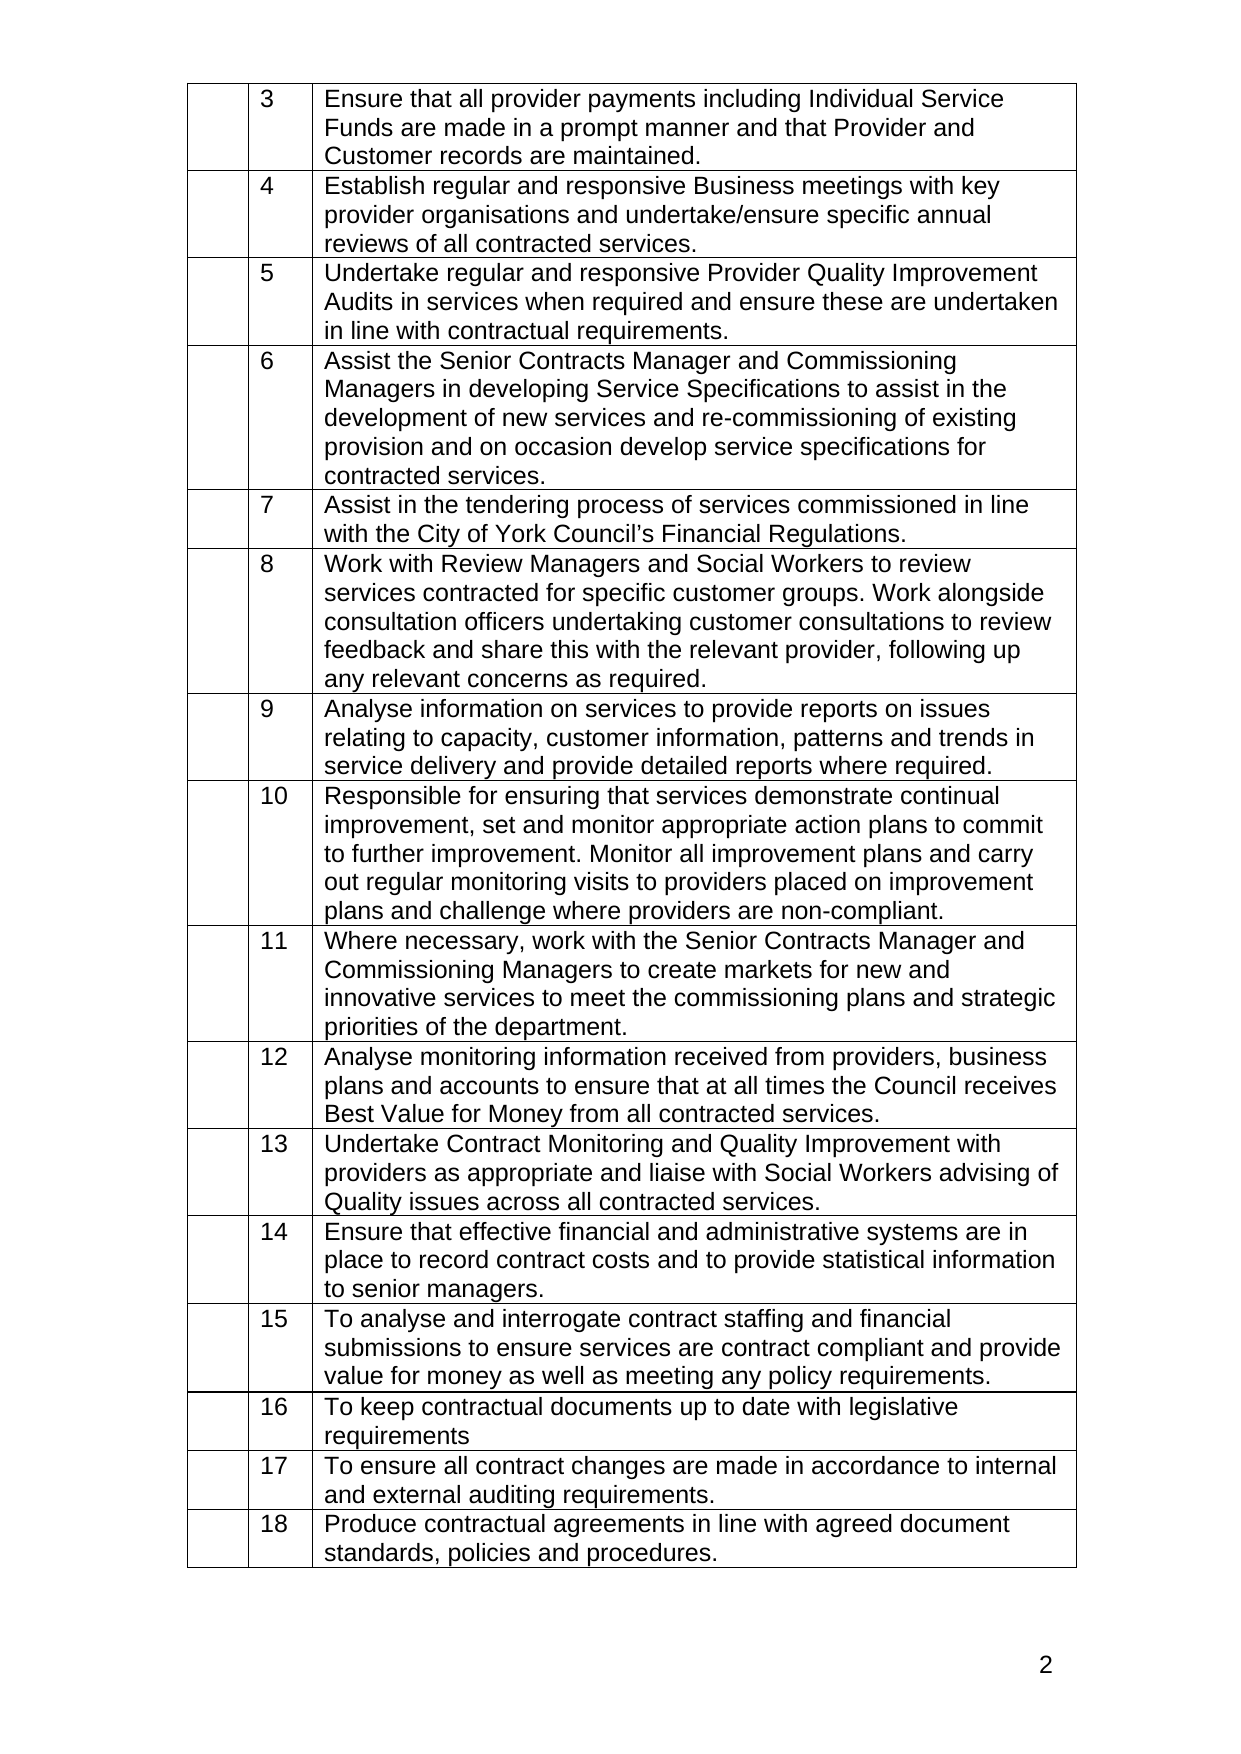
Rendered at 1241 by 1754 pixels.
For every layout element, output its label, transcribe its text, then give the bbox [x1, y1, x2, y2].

table_cell 6 [249, 346, 312, 489]
table_cell 14 [249, 1216, 312, 1303]
table_cell [188, 1393, 248, 1450]
table_cell [188, 926, 248, 1041]
table_cell Establish regular and responsive Business meetings with key provider organisations and undertake/ensure specific annual reviews of all contracted services. [313, 171, 1076, 257]
table_cell [188, 549, 248, 693]
table_cell Produce contractual agreements in line with agreed document standards, policies and procedures. [313, 1510, 1076, 1567]
table_cell Undertake regular and responsive Provider Quality Improvement Audits in services when required and ensure these are undertaken in line with contractual requirements. [313, 258, 1076, 344]
table_cell [188, 1129, 248, 1215]
table_cell [188, 1510, 248, 1567]
table_cell 17 [249, 1451, 312, 1508]
table_cell Work with Review Managers and Social Workers to review services contracted for specific customer groups. Work alongside consultation officers undertaking customer consultations to review feedback and share this with the relevant provider, following up any relevant concerns as required. [313, 549, 1076, 693]
table_cell [188, 258, 248, 344]
table_cell Responsible for ensuring that services demonstrate continual improvement, set and monitor appropriate action plans to commit to further improvement. Monitor all improvement plans and carry out regular monitoring visits to providers placed on improvement plans and challenge where providers are non-compliant. [313, 781, 1076, 925]
table_cell Where necessary, work with the Senior Contracts Manager and Commissioning Managers to create markets for new and innovative services to meet the commissioning plans and strategic priorities of the department. [313, 926, 1076, 1041]
table_cell [188, 781, 248, 925]
table_cell Ensure that effective financial and administrative systems are in place to record contract costs and to provide statistical information to senior managers. [313, 1216, 1076, 1303]
table_cell 9 [249, 694, 312, 780]
table_cell 13 [249, 1129, 312, 1215]
table_cell Assist in the tendering process of services commissioned in line with the City of York Council’s Financial Regulations. [313, 490, 1076, 548]
table_cell [188, 1042, 248, 1128]
table_cell Assist the Senior Contracts Manager and Commissioning Managers in developing Service Specifications to assist in the development of new services and re-commissioning of existing provision and on occasion develop service specifications for contracted services. [313, 346, 1076, 489]
table_cell [188, 694, 248, 780]
table_cell Ensure that all provider payments including Individual Service Funds are made in a prompt manner and that Provider and Customer records are maintained. [313, 84, 1076, 170]
table_cell 11 [249, 926, 312, 1041]
table_cell [188, 346, 248, 489]
table_cell 10 [249, 781, 312, 925]
table_cell To ensure all contract changes are made in accordance to internal and external auditing requirements. [313, 1451, 1076, 1508]
table_cell [188, 84, 248, 170]
table_cell [188, 490, 248, 548]
table_cell Analyse monitoring information received from providers, business plans and accounts to ensure that at all times the Council receives Best Value for Money from all contracted services. [313, 1042, 1076, 1128]
table_cell To keep contractual documents up to date with legislative requirements [313, 1393, 1076, 1450]
table_cell [188, 1451, 248, 1508]
table_cell 16 [249, 1393, 312, 1450]
table_cell [188, 1304, 248, 1391]
table_cell 18 [249, 1510, 312, 1567]
table_cell Analyse information on services to provide reports on issues relating to capacity, customer information, patterns and trends in service delivery and provide detailed reports where required. [313, 694, 1076, 780]
table_cell 5 [249, 258, 312, 344]
table_cell 15 [249, 1304, 312, 1391]
table_cell Undertake Contract Monitoring and Quality Improvement with providers as appropriate and liaise with Social Workers advising of Quality issues across all contracted services. [313, 1129, 1076, 1215]
table_cell 3 [249, 84, 312, 170]
table_cell [188, 171, 248, 257]
table_cell To analyse and interrogate contract staffing and financial submissions to ensure services are contract compliant and provide value for money as well as meeting any policy requirements. [313, 1304, 1076, 1391]
table_cell 12 [249, 1042, 312, 1128]
table_cell 4 [249, 171, 312, 257]
table_cell [188, 1216, 248, 1303]
table_cell 8 [249, 549, 312, 693]
table_cell 7 [249, 490, 312, 548]
